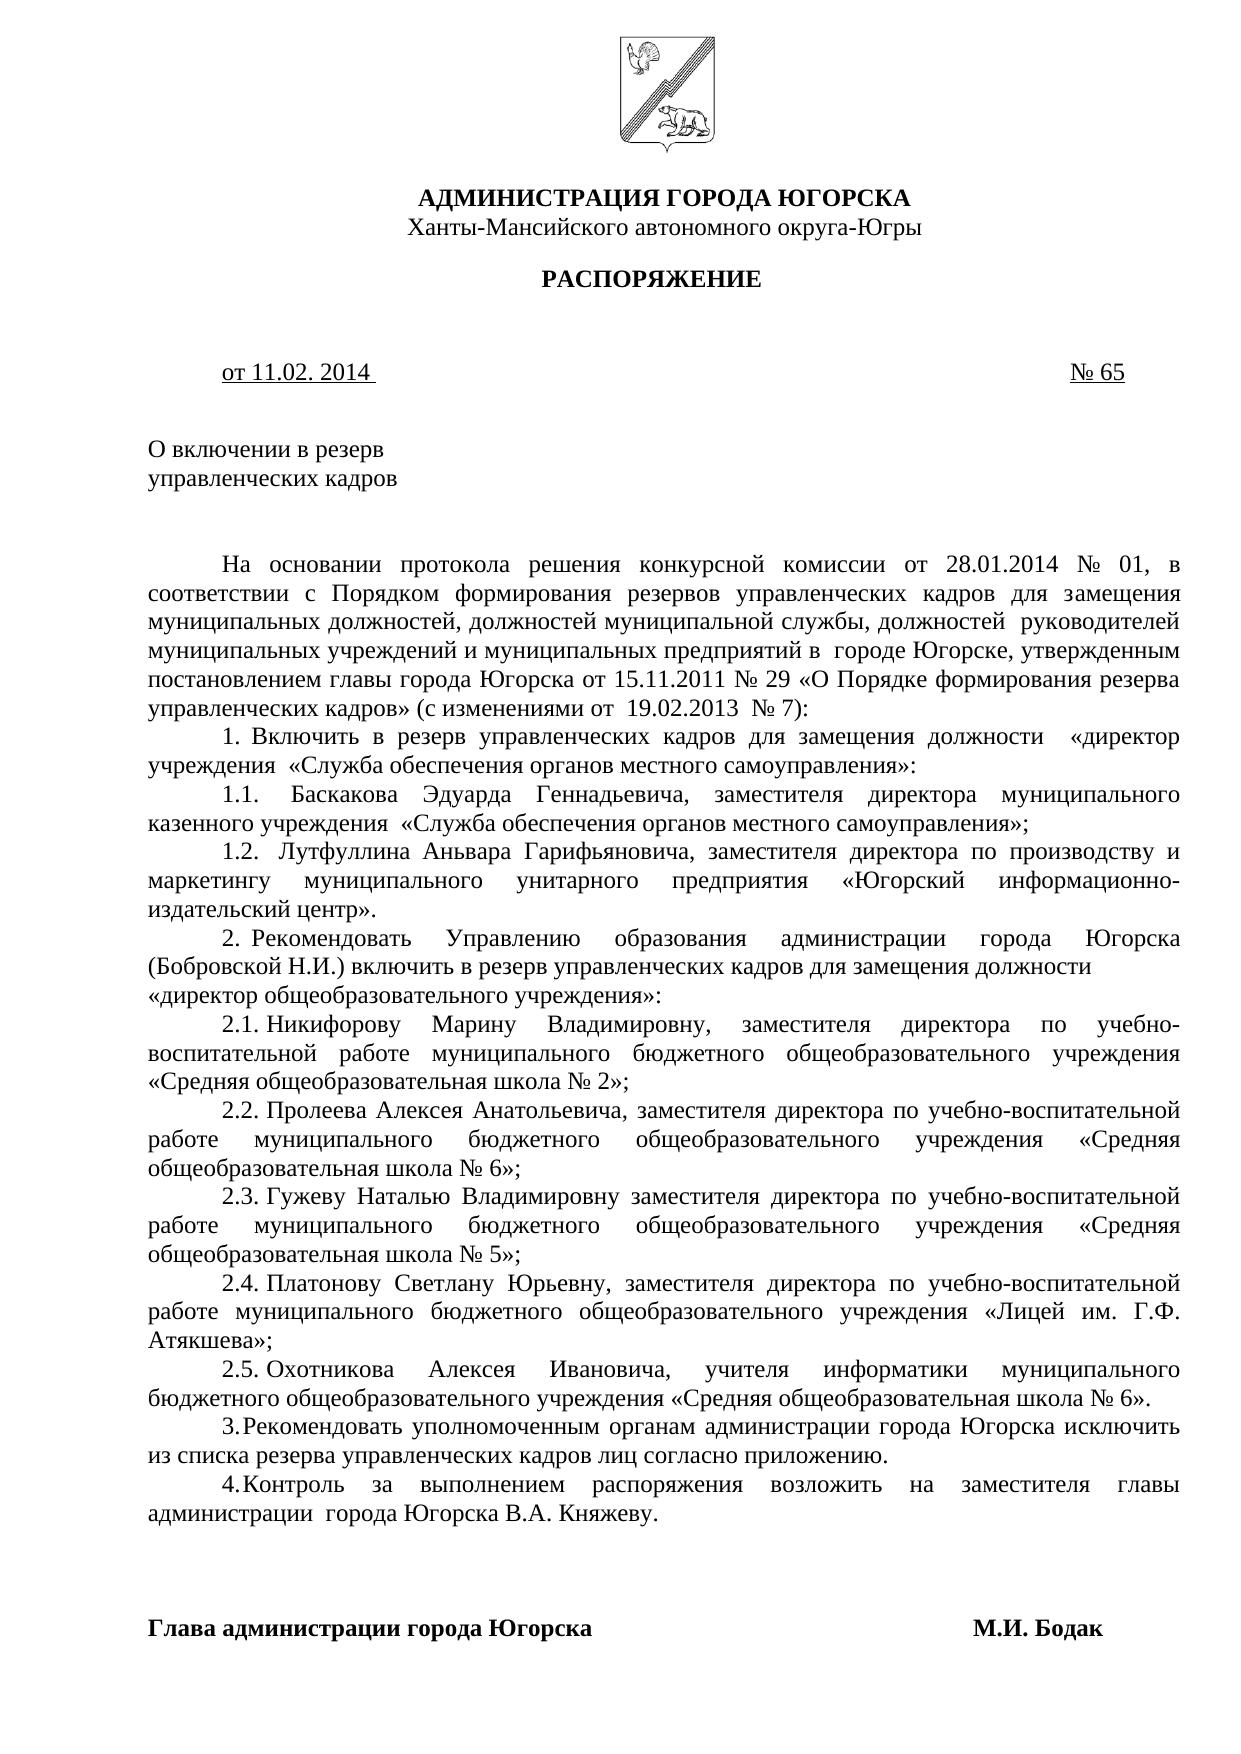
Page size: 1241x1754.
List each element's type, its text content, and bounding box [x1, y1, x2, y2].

picture [620, 35, 716, 155]
list Баскакова Эдуарда Геннадьевича, заместителя директора муниципального казенного учреждения «Служба обеспечения органов местного самоуправления»; [148, 779, 1181, 836]
list Охотникова Алексея Ивановича, учителя информатики муниципального бюджетного общеобразовательного учреждения «Средняя общеобразовательная школа № 6». [148, 1354, 1181, 1411]
list Рекомендовать уполномоченным органам администрации города Югорска исключить из списка резерва управленческих кадров лиц согласно приложению. [148, 1411, 1181, 1469]
list Платонову Светлану Юрьевну, заместителя директора по учебно-воспитательной работе муниципального бюджетного общеобразовательного учреждения «Лицей им. Г.Ф. Атякшева»; [148, 1268, 1181, 1354]
text «директор общеобразовательного учреждения»: [148, 980, 1181, 1009]
list Лутфуллина Аньвара Гарифьяновича, заместителя директора по производству и маркетингу муниципального унитарного предприятия «Югорский информационно-издательский центр». [148, 836, 1181, 923]
text На основании протокола решения конкурсной комиссии от 28.01.2014 № 01, в соответствии с Порядком формирования резервов управленческих кадров для замещения муниципальных должностей, должностей муниципальной службы, должностей руководителей муниципальных учреждений и муниципальных предприятий в городе Югорске, утвержденным постановлением главы города Югорска от 15.11.2011 № 29 «О Порядке формирования резерва управленческих кадров» (с изменениями от 19.02.2013 № 7): [148, 549, 1181, 721]
list Рекомендовать Управлению образования администрации города Югорска (Бобровской Н.И.) включить в резерв управленческих кадров для замещения должности [148, 923, 1181, 980]
list Гужеву Наталью Владимировну заместителя директора по учебно-воспитательной работе муниципального бюджетного общеобразовательного учреждения «Средняя общеобразовательная школа № 5»; [148, 1181, 1181, 1268]
list Пролеева Алексея Анатольевича, заместителя директора по учебно-воспитательной работе муниципального бюджетного общеобразовательного учреждения «Средняя общеобразовательная школа № 6»; [148, 1095, 1181, 1181]
text управленческих кадров [148, 463, 1181, 491]
text Глава администрации города Югорска М.И. Бодак [148, 1613, 1181, 1641]
subtitle РАСПОРЯЖЕНИЕ [148, 264, 1181, 293]
subtitle О включении в резерв [148, 434, 1181, 463]
subtitle Ханты-Мансийского автономного округа-Югры [148, 212, 1181, 240]
list Никифорову Марину Владимировну, заместителя директора по учебно-воспитательной работе муниципального бюджетного общеобразовательного учреждения «Средняя общеобразовательная школа № 2»; [148, 1009, 1181, 1095]
text от 11.02. 2014 № 65 [148, 357, 1181, 386]
subtitle АДМИНИСТРАЦИЯ ГОРОДА ЮГОРСКА [148, 183, 1181, 212]
list Включить в резерв управленческих кадров для замещения должности «директор учреждения «Служба обеспечения органов местного самоуправления»: [148, 721, 1181, 779]
list Контроль за выполнением распоряжения возложить на заместителя главы администрации города Югорска В.А. Княжеву. [148, 1469, 1181, 1526]
